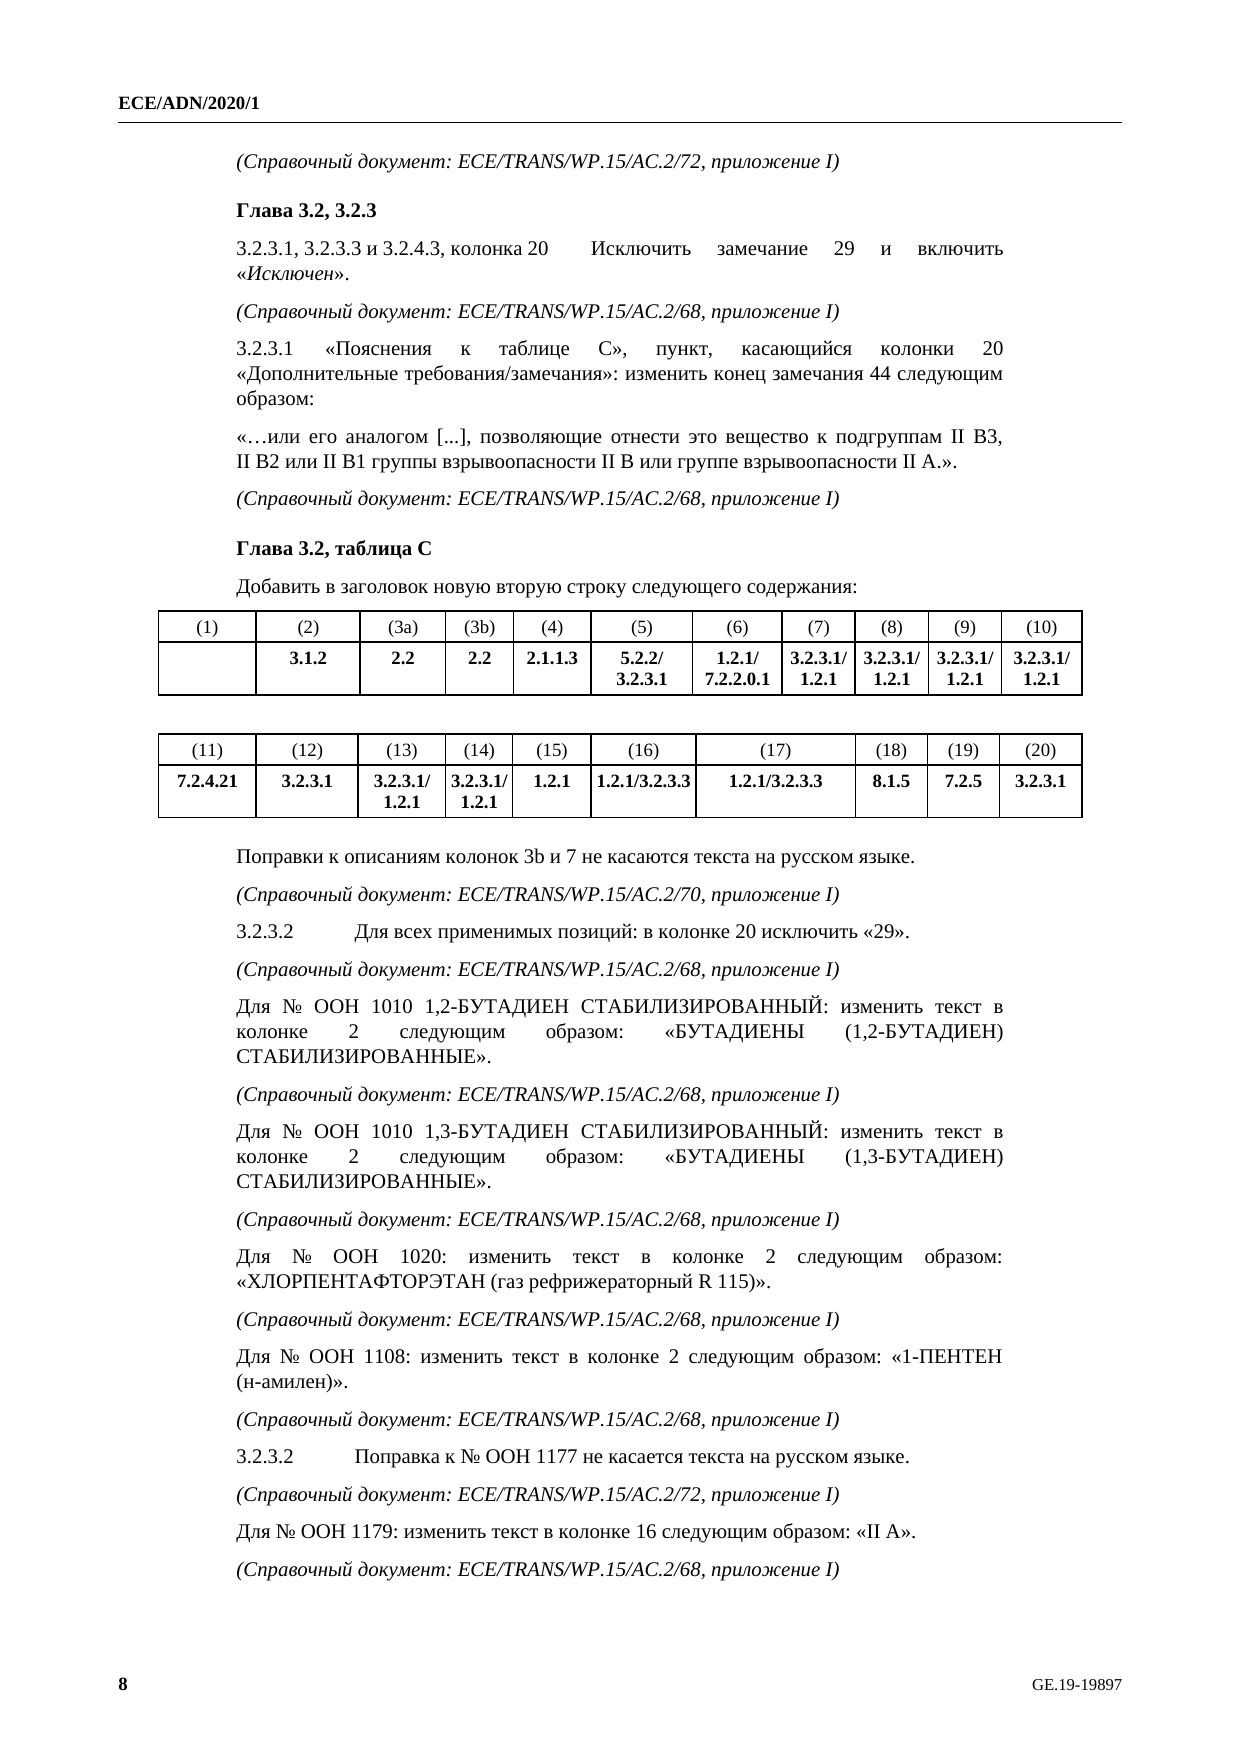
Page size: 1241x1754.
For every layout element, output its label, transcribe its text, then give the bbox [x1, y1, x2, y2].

table_header (6) [693, 612, 781, 641]
text Для № ООН 1179: изменить текст в колонке 16 следующим образом: «II A». [236, 1518, 1004, 1543]
table_cell 1.2.1 [513, 766, 590, 817]
table_cell [159, 643, 255, 694]
text Для № ООН 1010 1,2-БУТАДИЕН СТАБИЛИЗИРОВАННЫЙ: изменить текст в колонке 2 следующим образом: «БУТАДИЕНЫ (1,2-БУТАДИЕН) СТАБИЛИЗИРОВАННЫЕ». [236, 993, 1004, 1068]
text Добавить в заголовок новую вторую строку следующего содержания: [236, 573, 1004, 598]
text (Справочный документ: ECE/TRANS/WP.15/AC.2/68, приложение I) [236, 1206, 1004, 1231]
table_cell 3.2.3.1 [257, 766, 357, 817]
text 3.2.3.1 «Пояснения к таблице С», пункт, касающийся колонки 20 «Дополнительные требования/замечания»: изменить конец замечания 44 следующим образом: [236, 335, 1004, 410]
table_header (2) [257, 612, 359, 641]
text (Справочный документ: ECE/TRANS/WP.15/AC.2/68, приложение I) [236, 485, 1004, 510]
table_cell 2.1.1.3 [514, 643, 590, 694]
table_cell 3.2.3.1/ 1.2.1 [856, 643, 928, 694]
table_header (5) [592, 612, 692, 641]
text Поправки к описаниям колонок 3b и 7 не касаются текста на русском языке. [236, 843, 1004, 868]
text (Справочный документ: ECE/TRANS/WP.15/AC.2/72, приложение I) [236, 1481, 1004, 1506]
table_cell 2.2 [446, 643, 513, 694]
text Для № ООН 1010 1,3-БУТАДИЕН СТАБИЛИЗИРОВАННЫЙ: изменить текст в колонке 2 следующим образом: «БУТАДИЕНЫ (1,3-БУТАДИЕН) СТАБИЛИЗИРОВАННЫЕ». [236, 1118, 1004, 1193]
table_cell 3.2.3.1 [1000, 766, 1081, 817]
table_header (9) [929, 612, 1001, 641]
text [236, 1556, 1004, 1581]
table_header (13) [359, 735, 445, 764]
text (Справочный документ: ECE/TRANS/WP.15/AC.2/68, приложение I) [236, 956, 1004, 981]
table_cell 7.2.4.21 [159, 766, 255, 817]
table_cell 1.2.1/3.2.3.3 [697, 766, 855, 817]
table_cell 3.2.3.1/ 1.2.1 [1002, 643, 1081, 694]
table_cell 3.2.3.1/ 1.2.1 [929, 643, 1001, 694]
table_cell 5.2.2/ 3.2.3.1 [592, 643, 692, 694]
text (Справочный документ: ECE/TRANS/WP.15/AC.2/68, приложение I) [236, 1306, 1004, 1331]
table_header (4) [514, 612, 590, 641]
table_cell 3.2.3.1/ 1.2.1 [359, 766, 445, 817]
table_cell 3.1.2 [257, 643, 359, 694]
table_header (12) [257, 735, 357, 764]
text Глава 3.2, таблица С [118, 535, 1004, 560]
text (Справочный документ: ECE/TRANS/WP.15/AC.2/68, приложение I) [236, 1081, 1004, 1106]
text 3.2.3.2 Поправка к № ООН 1177 не касается текста на русском языке. [236, 1443, 1004, 1468]
table_cell 8.1.5 [856, 766, 927, 817]
table_cell 7.2.5 [928, 766, 999, 817]
table_header (8) [856, 612, 928, 641]
text 3.2.3.1, 3.2.3.3 и 3.2.4.3, колонка 20 Исключить замечание 29 и включить «Исключен». [236, 235, 1004, 285]
table_header (11) [159, 735, 255, 764]
text Для № ООН 1108: изменить текст в колонке 2 следующим образом: «1-ПЕНТЕН (н-амилен)». [236, 1343, 1004, 1393]
text Для № ООН 1020: изменить текст в колонке 2 следующим образом: «ХЛОРПЕНТАФТОРЭТАН (газ рефрижераторный R 115)». [236, 1243, 1004, 1293]
table_header (15) [513, 735, 590, 764]
text «…или его аналогом [...], позволяющие отнести это вещество к подгруппам II B3, II B2 или II B1 группы взрывоопасности II B или группе взрывоопасности II A.». [236, 423, 1004, 473]
table_header (3b) [446, 612, 513, 641]
table_header (17) [697, 735, 855, 764]
table_header (7) [783, 612, 854, 641]
text (Справочный документ: ECE/TRANS/WP.15/AC.2/68, приложение I) [236, 298, 1004, 323]
text 3.2.3.2 Для всех применимых позиций: в колонке 20 исключить «29». [236, 918, 1004, 943]
table_cell 3.2.3.1/ 1.2.1 [783, 643, 854, 694]
text (Справочный документ: ECE/TRANS/WP.15/AC.2/70, приложение I) [236, 881, 1004, 906]
text Глава 3.2, 3.2.3 [118, 198, 1004, 223]
table_header (3a) [361, 612, 445, 641]
table_header (10) [1002, 612, 1081, 641]
table_header (20) [1000, 735, 1081, 764]
table_header (1) [159, 612, 255, 641]
table_header (14) [446, 735, 512, 764]
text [236, 148, 1004, 173]
table_cell 2.2 [361, 643, 445, 694]
table_header (19) [928, 735, 999, 764]
table_header (18) [856, 735, 927, 764]
table_cell 1.2.1/3.2.3.3 [592, 766, 695, 817]
text (Справочный документ: ECE/TRANS/WP.15/AC.2/68, приложение I) [236, 1406, 1004, 1431]
table_cell 3.2.3.1/ 1.2.1 [446, 766, 512, 817]
table_cell 1.2.1/ 7.2.2.0.1 [693, 643, 781, 694]
table_header (16) [592, 735, 695, 764]
